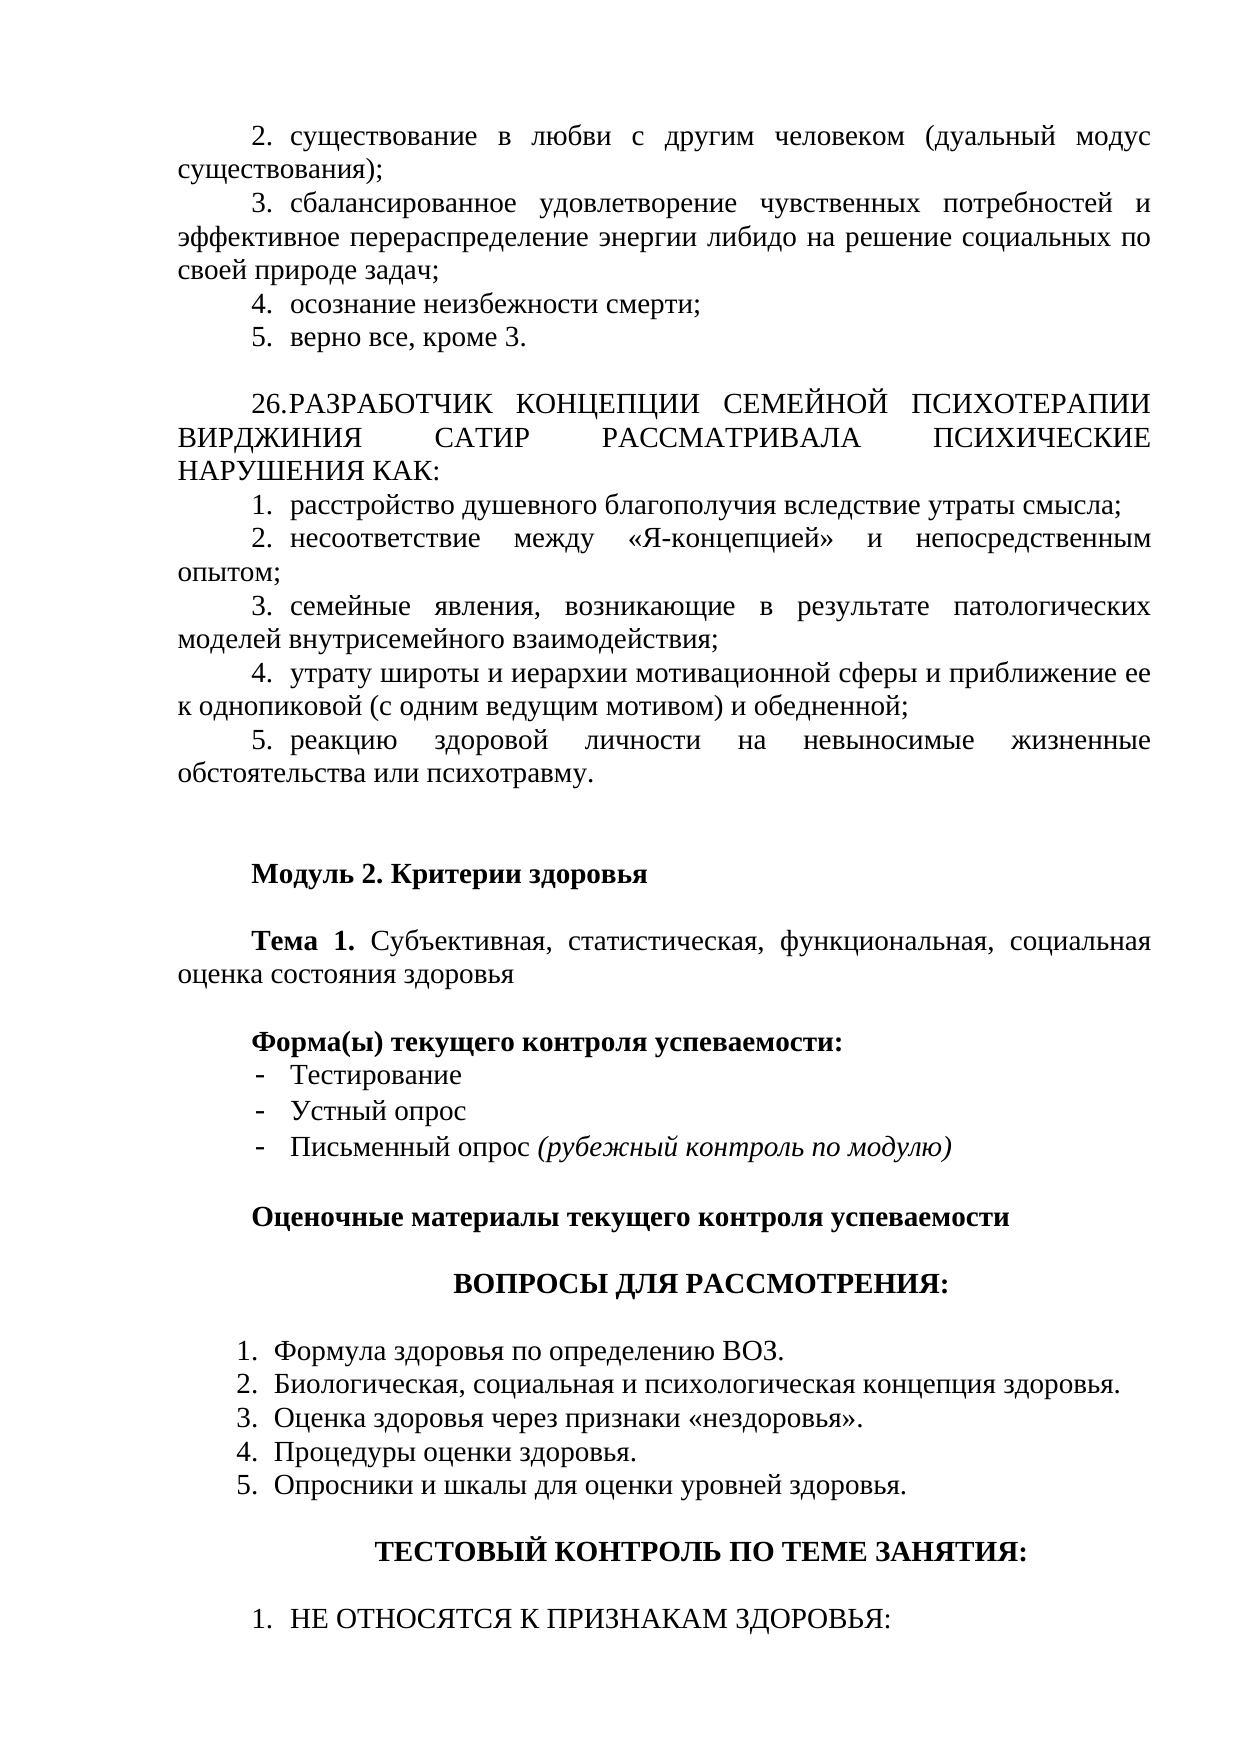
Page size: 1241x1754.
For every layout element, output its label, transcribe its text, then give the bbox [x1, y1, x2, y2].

list Модуль 2. Критерии здоровья [177, 856, 1152, 889]
list Формула здоровья по определению ВОЗ. [236, 1333, 1152, 1367]
list Устный опрос [177, 1093, 1152, 1129]
list Биологическая, социальная и психологическая концепция здоровья. [236, 1367, 1152, 1400]
list существование в любви с другим человеком (дуальный модус существования); [177, 118, 1152, 185]
list сбалансированное удовлетворение чувственных потребностей и эффективное перераспределение энергии либидо на решение социальных по своей природе задач; [177, 185, 1152, 286]
list утрату широты и иерархии мотивационной сферы и приближение ее к однопиковой (с одним ведущим мотивом) и обедненной; [177, 655, 1152, 722]
text Оценочные материалы текущего контроля успеваемости [177, 1199, 1152, 1232]
list семейные явления, возникающие в результате патологических моделей внутрисемейного взаимодействия; [177, 588, 1152, 655]
list Опросники и шкалы для оценки уровней здоровья. [236, 1467, 1152, 1501]
text Форма(ы) текущего контроля успеваемости: [177, 1024, 1152, 1057]
list реакцию здоровой личности на невыносимые жизненные обстоятельства или психотравму. [177, 722, 1152, 789]
text Вопросы для рассмотрения: [177, 1266, 1152, 1299]
list РАЗРАБОТЧИК КОНЦЕПЦИИ СЕМЕЙНОЙ ПСИХОТЕРАПИИ ВИРДЖИНИЯ САТИР РАССМАТРИВАЛА ПСИХИЧЕСКИЕ НАРУШЕНИЯ КАК: [177, 386, 1152, 487]
text Тема 1. Субъективная, статистическая, функциональная, социальная оценка состояния здоровья [177, 923, 1152, 990]
list Тестирование [177, 1057, 1152, 1093]
list Не относятся к признакам здоровья: [177, 1601, 1152, 1635]
text Тестовый контроль по теме занятия: [177, 1534, 1152, 1568]
list Оценка здоровья через признаки «нездоровья». [236, 1400, 1152, 1434]
list расстройство душевного благополучия вследствие утраты смысла; [177, 487, 1152, 521]
list несоответствие между «Я-концепцией» и непосредственным опытом; [177, 521, 1152, 588]
list Процедуры оценки здоровья. [236, 1434, 1152, 1467]
list осознание неизбежности смерти; [177, 286, 1152, 319]
list Письменный опрос (рубежный контроль по модулю) [177, 1129, 1152, 1165]
list верно все, кроме 3. [177, 319, 1152, 353]
